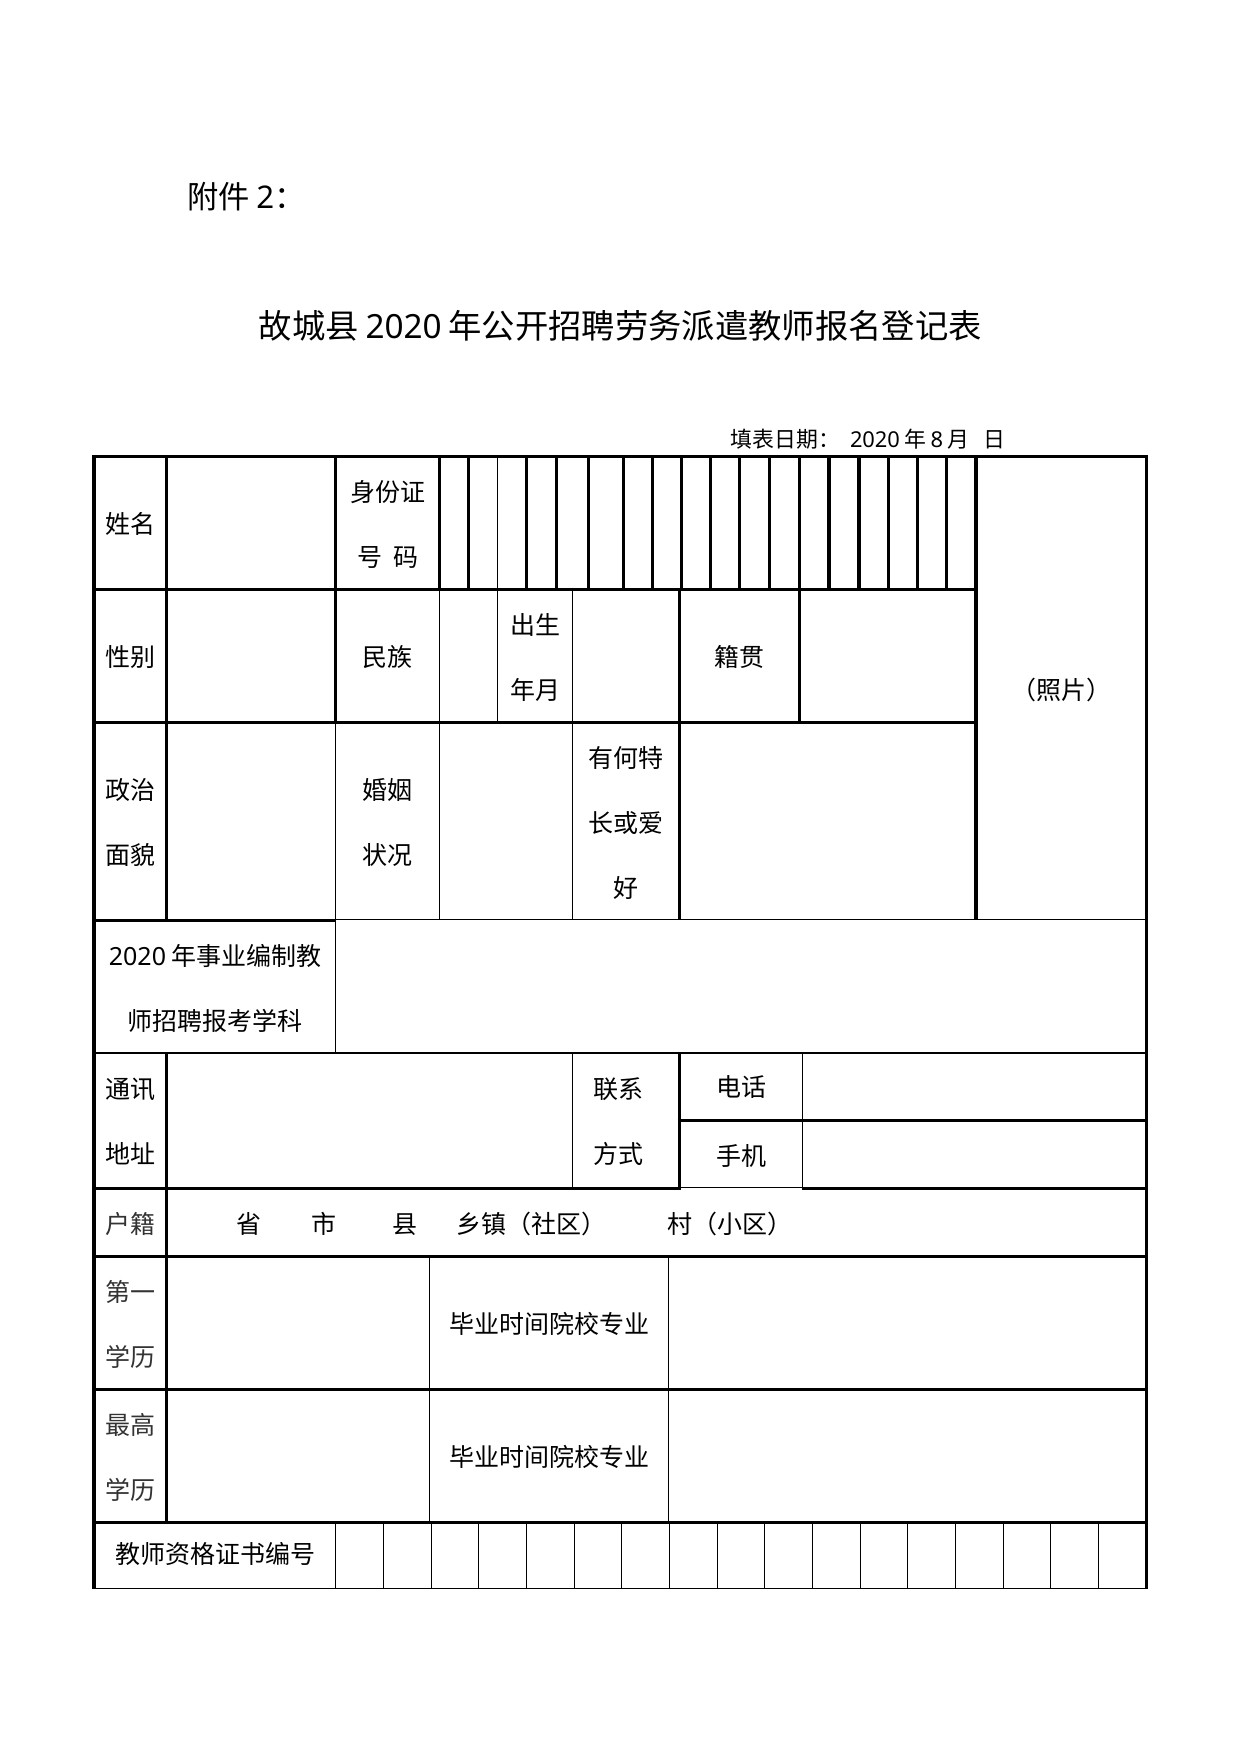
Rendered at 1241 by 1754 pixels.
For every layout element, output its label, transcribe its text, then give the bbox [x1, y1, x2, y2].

table_cell [669, 1258, 1145, 1388]
table_cell 政治 面貌 [96, 724, 165, 919]
table_cell [801, 591, 974, 721]
table_cell 省 市 县 乡镇（社区） 村（小区） [168, 1188, 1145, 1255]
table_header [831, 458, 857, 588]
table_cell 2020年事业编制教师招聘报考学科 [96, 922, 335, 1052]
table_cell [168, 724, 335, 919]
table_cell [440, 724, 572, 919]
table_header [654, 458, 680, 588]
table_header [948, 458, 974, 588]
table_cell [861, 1524, 907, 1588]
table_cell 最高学历 [96, 1391, 165, 1521]
table_header [890, 458, 916, 588]
table_cell [432, 1524, 478, 1588]
table_cell [527, 1524, 574, 1588]
table_cell [956, 1524, 1003, 1588]
table_header [741, 458, 768, 588]
table_cell [384, 1524, 431, 1588]
table_cell [1004, 1524, 1050, 1588]
table_header [558, 458, 587, 588]
table_cell 毕业时间院校专业 [430, 1258, 668, 1388]
table_cell 教师资格证书编号 (考试合格证明编号) [96, 1524, 335, 1588]
table_cell [803, 1122, 1145, 1187]
table_cell [1051, 1524, 1098, 1588]
table_header [683, 458, 709, 588]
table_header [712, 458, 738, 588]
table_cell [622, 1524, 669, 1588]
table_cell [803, 1054, 1145, 1118]
text 故城县2020年公开招聘劳务派遣教师报名登记表 [187, 292, 1053, 357]
table_header [590, 458, 622, 588]
table_header [861, 458, 887, 588]
table_cell 籍贯 [681, 591, 798, 721]
table_cell [1099, 1524, 1145, 1588]
table_cell 户籍 [96, 1190, 165, 1255]
table_header 身份证号 码 [337, 458, 438, 588]
table_header [919, 458, 945, 588]
table_cell 第一学历 [96, 1258, 165, 1388]
table_header （照片） [978, 458, 1145, 919]
table_cell 通讯 地址 [96, 1054, 165, 1187]
table_cell [908, 1524, 955, 1588]
table_header [498, 458, 525, 588]
table_cell [765, 1524, 812, 1588]
table_cell 电话 [681, 1054, 802, 1118]
table_cell 手机 [681, 1122, 802, 1187]
table_cell 性别 [96, 591, 165, 721]
table_cell [573, 591, 678, 721]
table_header [441, 458, 467, 588]
table_header [801, 458, 827, 588]
table_cell [336, 920, 1145, 1052]
table_header [168, 458, 334, 588]
table_cell [669, 1391, 1145, 1521]
text 附件2： [187, 162, 1053, 227]
table_cell [575, 1524, 621, 1588]
table_cell 联系 方式 [573, 1054, 678, 1187]
table_header [528, 458, 555, 588]
table_cell [168, 1258, 429, 1388]
table_header [771, 458, 798, 588]
table_cell [168, 1391, 429, 1521]
table_cell [681, 724, 974, 919]
table_header [625, 458, 651, 588]
table_cell [813, 1524, 860, 1588]
table_cell 出生 年月 [498, 591, 572, 721]
table_cell 民族 [337, 591, 439, 721]
table_header 姓名 [96, 458, 165, 588]
text 填表日期： 2020年8月 日 [187, 422, 1053, 454]
table_cell 毕业时间院校专业 [430, 1391, 668, 1521]
table_header [470, 458, 497, 588]
table_cell [168, 591, 334, 721]
table_cell [440, 591, 497, 721]
table_cell [168, 1054, 572, 1187]
table_cell 婚姻 状况 [336, 724, 439, 919]
table_cell 有何特长或爱好 [573, 724, 678, 919]
table_cell [670, 1524, 717, 1588]
table_cell [718, 1524, 764, 1588]
table_cell [479, 1524, 526, 1588]
table_cell [336, 1524, 383, 1588]
